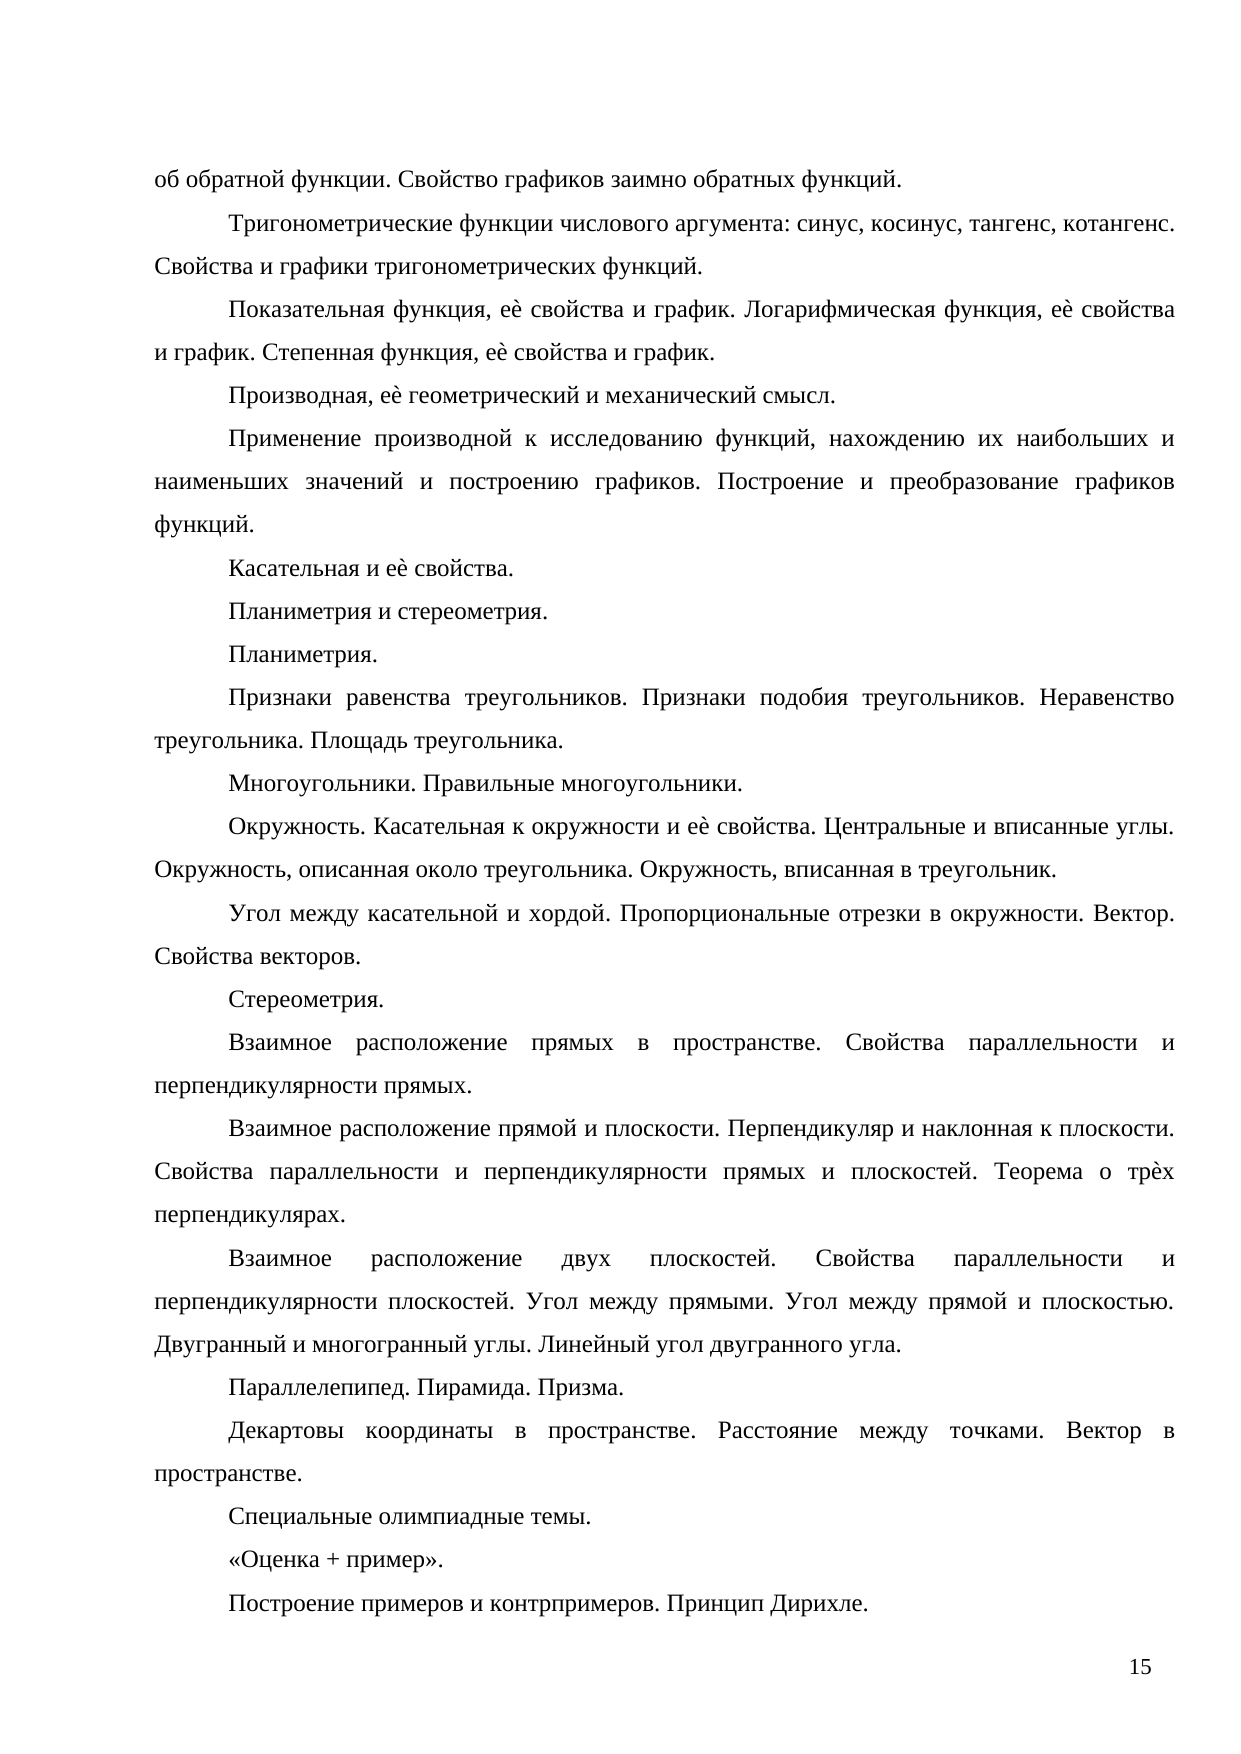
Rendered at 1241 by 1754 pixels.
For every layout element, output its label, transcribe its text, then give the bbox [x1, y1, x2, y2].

text Многоугольники. Правильные многоугольники. [154, 768, 1176, 797]
text Тригонометрические функции числового аргумента: синус, косинус, тангенс, котангенс. Свойства и графики тригонометрических функций. [154, 208, 1176, 279]
text «Оценка + пример». [154, 1544, 1176, 1573]
text Планиметрия. [154, 639, 1176, 668]
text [154, 164, 1176, 193]
text Параллелепипед. Пирамида. Призма. [154, 1372, 1176, 1401]
text Взаимное расположение прямой и плоскости. Перпендикуляр и наклонная к плоскости. Свойства параллельности и перпендикулярности прямых и плоскостей. Теорема о трѐх перпендикулярах. [154, 1113, 1176, 1228]
text Окружность. Касательная к окружности и еѐ свойства. Центральные и вписанные углы. Окружность, описанная около треугольника. Окружность, вписанная в треугольник. [154, 811, 1176, 883]
text Применение производной к исследованию функций, нахождению их наибольших и наименьших значений и построению графиков. Построение и преобразование графиков функций. [154, 423, 1176, 538]
text Стереометрия. [154, 984, 1176, 1013]
text Взаимное расположение двух плоскостей. Свойства параллельности и перпендикулярности плоскостей. Угол между прямыми. Угол между прямой и плоскостью. Двугранный и многогранный углы. Линейный угол двугранного угла. [154, 1243, 1176, 1358]
subtitle Специальные олимпиадные темы. [154, 1501, 1176, 1530]
text Показательная функция, еѐ свойства и график. Логарифмическая функция, еѐ свойства и график. Степенная функция, еѐ свойства и график. [154, 294, 1176, 366]
text Декартовы координаты в пространстве. Расстояние между точками. Вектор в пространстве. [154, 1415, 1176, 1487]
subtitle Планиметрия и стереометрия. [154, 596, 1176, 624]
text Признаки равенства треугольников. Признаки подобия треугольников. Неравенство треугольника. Площадь треугольника. [154, 682, 1176, 754]
text Производная, еѐ геометрический и механический смысл. [154, 380, 1176, 409]
text Касательная и еѐ свойства. [154, 553, 1176, 581]
text Угол между касательной и хордой. Пропорциональные отрезки в окружности. Вектор. Свойства векторов. [154, 898, 1176, 969]
text Построение примеров и контрпримеров. Принцип Дирихле. [154, 1588, 1176, 1616]
text Взаимное расположение прямых в пространстве. Свойства параллельности и перпендикулярности прямых. [154, 1027, 1176, 1099]
